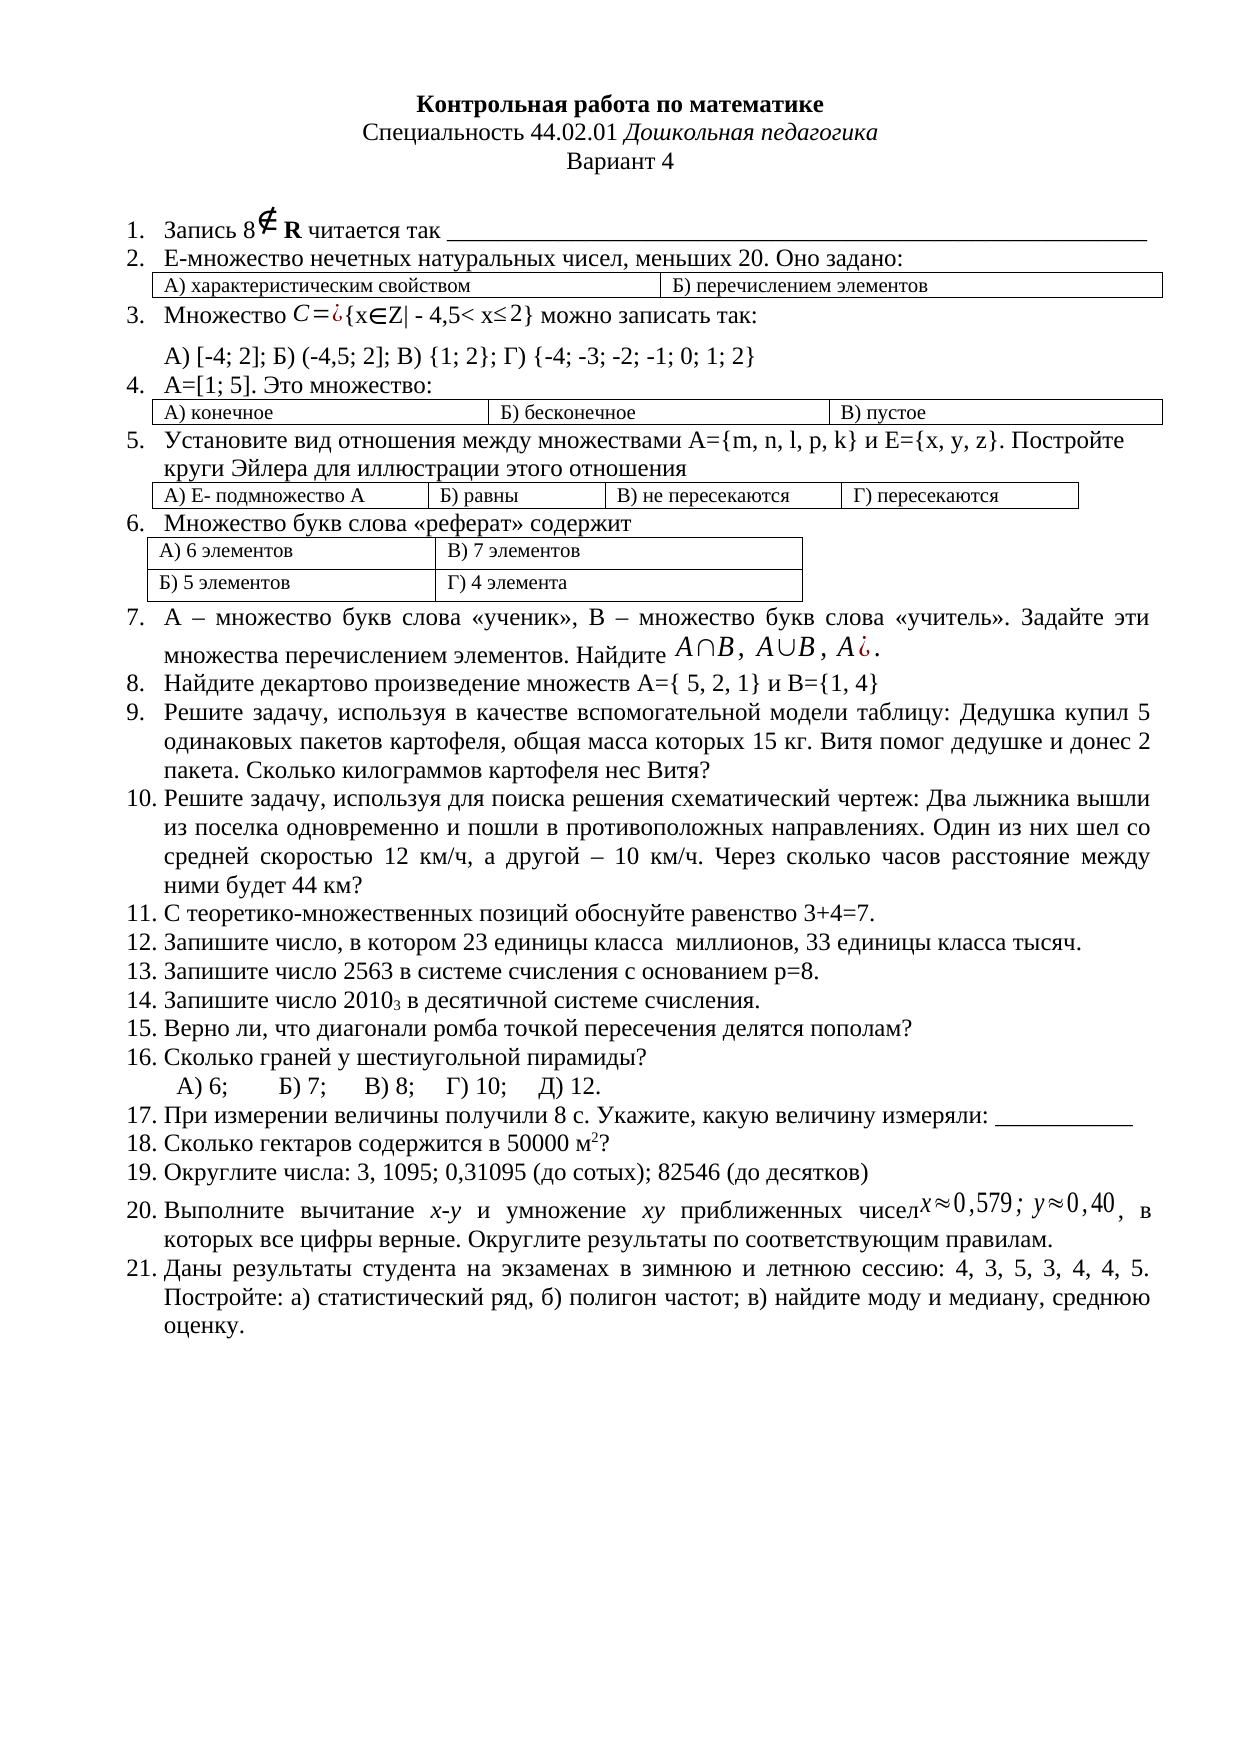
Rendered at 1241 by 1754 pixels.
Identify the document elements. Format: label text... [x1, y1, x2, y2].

text Вариант 4 [89, 146, 1152, 175]
list А – множество букв слова «ученик», В – множество букв слова «учитель». Задайте эти множества перечислением элементов. Найдите [126, 602, 1152, 668]
list Решите задачу, используя для поиска решения схематический чертеж: Два лыжника вышли из поселка одновременно и пошли в противоположных направлениях. Один из них шел со средней скоростью 12 км/ч, а другой – 10 км/ч. Через сколько часов расстояние между ними будет 44 км? [126, 783, 1152, 898]
table_header В) пустое [830, 400, 1162, 424]
list Запишите число 2563 в системе счисления с основанием р=8. [126, 956, 1152, 985]
list Запишите число, в котором 23 единицы класса миллионов, 33 единицы класса тысяч. [126, 927, 1152, 956]
text А) [-4; 2]; Б) (-4,5; 2]; В) {1; 2}; Г) {-4; -3; -2; -1; 0; 1; 2} [126, 328, 1152, 370]
list Округлите числа: 3, 1095; 0,31095 (до сотых); 82546 (до десятков) [126, 1157, 1152, 1186]
table_header В) 7 элементов [436, 538, 802, 569]
table_header А) конечное [153, 400, 488, 424]
table_cell Г) 4 элемента [436, 570, 802, 601]
list Установите вид отношения между множествами А={m, n, l, p, k} и Е={x, y, z}. Постройте круги Эйлера для иллюстрации этого отношения [126, 425, 1152, 482]
list Даны результаты студента на экзаменах в зимнюю и летнюю сессию: 4, 3, 5, 3, 4, 4, 5. Постройте: а) статистический ряд, б) полигон частот; в) найдите моду и медиану, среднюю оценку. [126, 1253, 1152, 1339]
table_header А) E- подмножество А [153, 483, 428, 507]
table_header Б) равны [429, 483, 605, 507]
table_header Г) пересекаются [842, 483, 1078, 507]
table_header В) не пересекаются [606, 483, 841, 507]
table_header А) характеристическим свойством [153, 273, 660, 297]
list С теоретико-множественных позиций обоснуйте равенство 3+4=7. [126, 898, 1152, 927]
list Сколько граней у шестиугольной пирамиды? [126, 1042, 1152, 1071]
list А=[1; 5]. Это множество: [126, 370, 1152, 399]
table_header Б) бесконечное [489, 400, 829, 424]
list Множество {х∈Z| - 4,5< x} можно записать так: [126, 298, 1152, 328]
table_header А) 6 элементов [148, 538, 435, 569]
list Множество букв слова «реферат» содержит [126, 508, 1152, 537]
text А) 6; Б) 7; В) 8; Г) 10; Д) 12. [126, 1071, 1152, 1100]
text Контрольная работа по математике [89, 89, 1152, 117]
list Верно ли, что диагонали ромба точкой пересечения делятся пополам? [126, 1013, 1152, 1042]
list Найдите декартово произведение множеств А={ 5, 2, 1} и В={1, 4} [126, 668, 1152, 697]
list Запись 8R читается так ________________________________________________________ [126, 204, 1152, 243]
list Решите задачу, используя в качестве вспомогательной модели таблицу: Дедушка купил 5 одинаковых пакетов картофеля, общая масса которых 15 кг. Витя помог дедушке и донес 2 пакета. Сколько килограммов картофеля нес Витя? [126, 697, 1152, 783]
list Запишите число 20103 в десятичной системе счисления. [126, 985, 1152, 1013]
list Сколько гектаров содержится в 50000 м2? [126, 1128, 1152, 1157]
list При измерении величины получили 8 с. Укажите, какую величину измеряли: ___________ [126, 1100, 1152, 1128]
list Выполните вычитание х-у и умножение ху приближенных чисел, в которых все цифры верные. Округлите результаты по соответствующим правилам. [126, 1186, 1152, 1253]
table_cell Б) 5 элементов [148, 570, 435, 601]
text Специальность 44.02.01 Дошкольная педагогика [89, 117, 1152, 146]
table_header Б) перечислением элементов [661, 273, 1162, 297]
list Е-множество нечетных натуральных чисел, меньших 20. Оно задано: [126, 243, 1152, 272]
